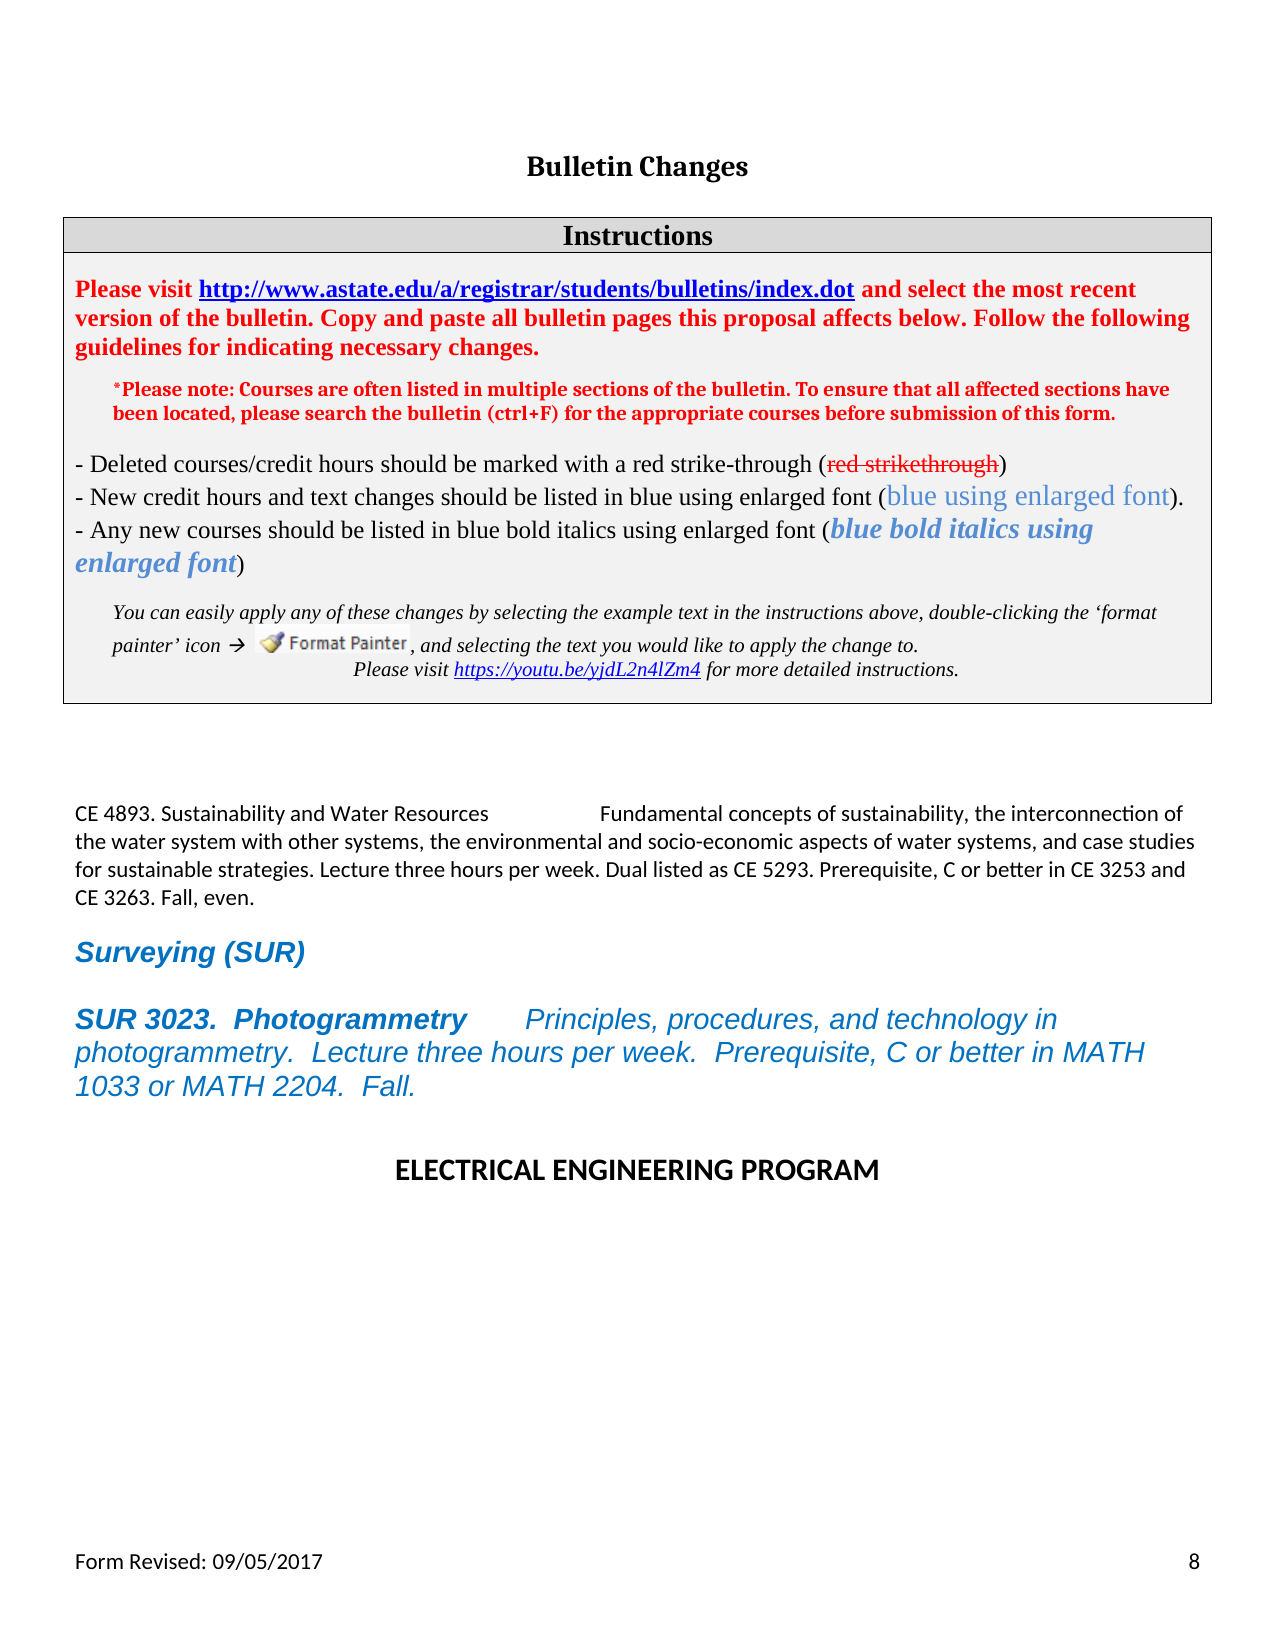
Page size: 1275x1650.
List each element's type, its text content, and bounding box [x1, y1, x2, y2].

table_cell Please visit http://www.astate.edu/a/registrar/students/bulletins/index.dot and select the most recent version of the bulletin. Copy and paste all bulletin pages this proposal affects below. Follow the following guidelines for indicating necessary changes. *Please note: Courses are often listed in multiple sections of the bulletin. To ensure that all affected sections have been located, please search the bulletin (ctrl+F) for the appropriate courses before submission of this form. - Deleted courses/credit hours should be marked with a red strike-through (red strikethrough) - New credit hours and text changes should be listed in blue using enlarged font (blue using enlarged font). - Any new courses should be listed in blue bold italics using enlarged font (blue bold italics using enlarged font) You can easily apply any of these changes by selecting the example text in the instructions above, double-clicking the ‘format painter’ icon , and selecting the text you would like to apply the change to. Please visit https://youtu.be/yjdL2n4lZm4 for more detailed instructions. [64, 253, 1211, 702]
table_header Instructions [64, 218, 1211, 252]
picture [255, 624, 410, 653]
text Bulletin Changes [75, 150, 1200, 183]
